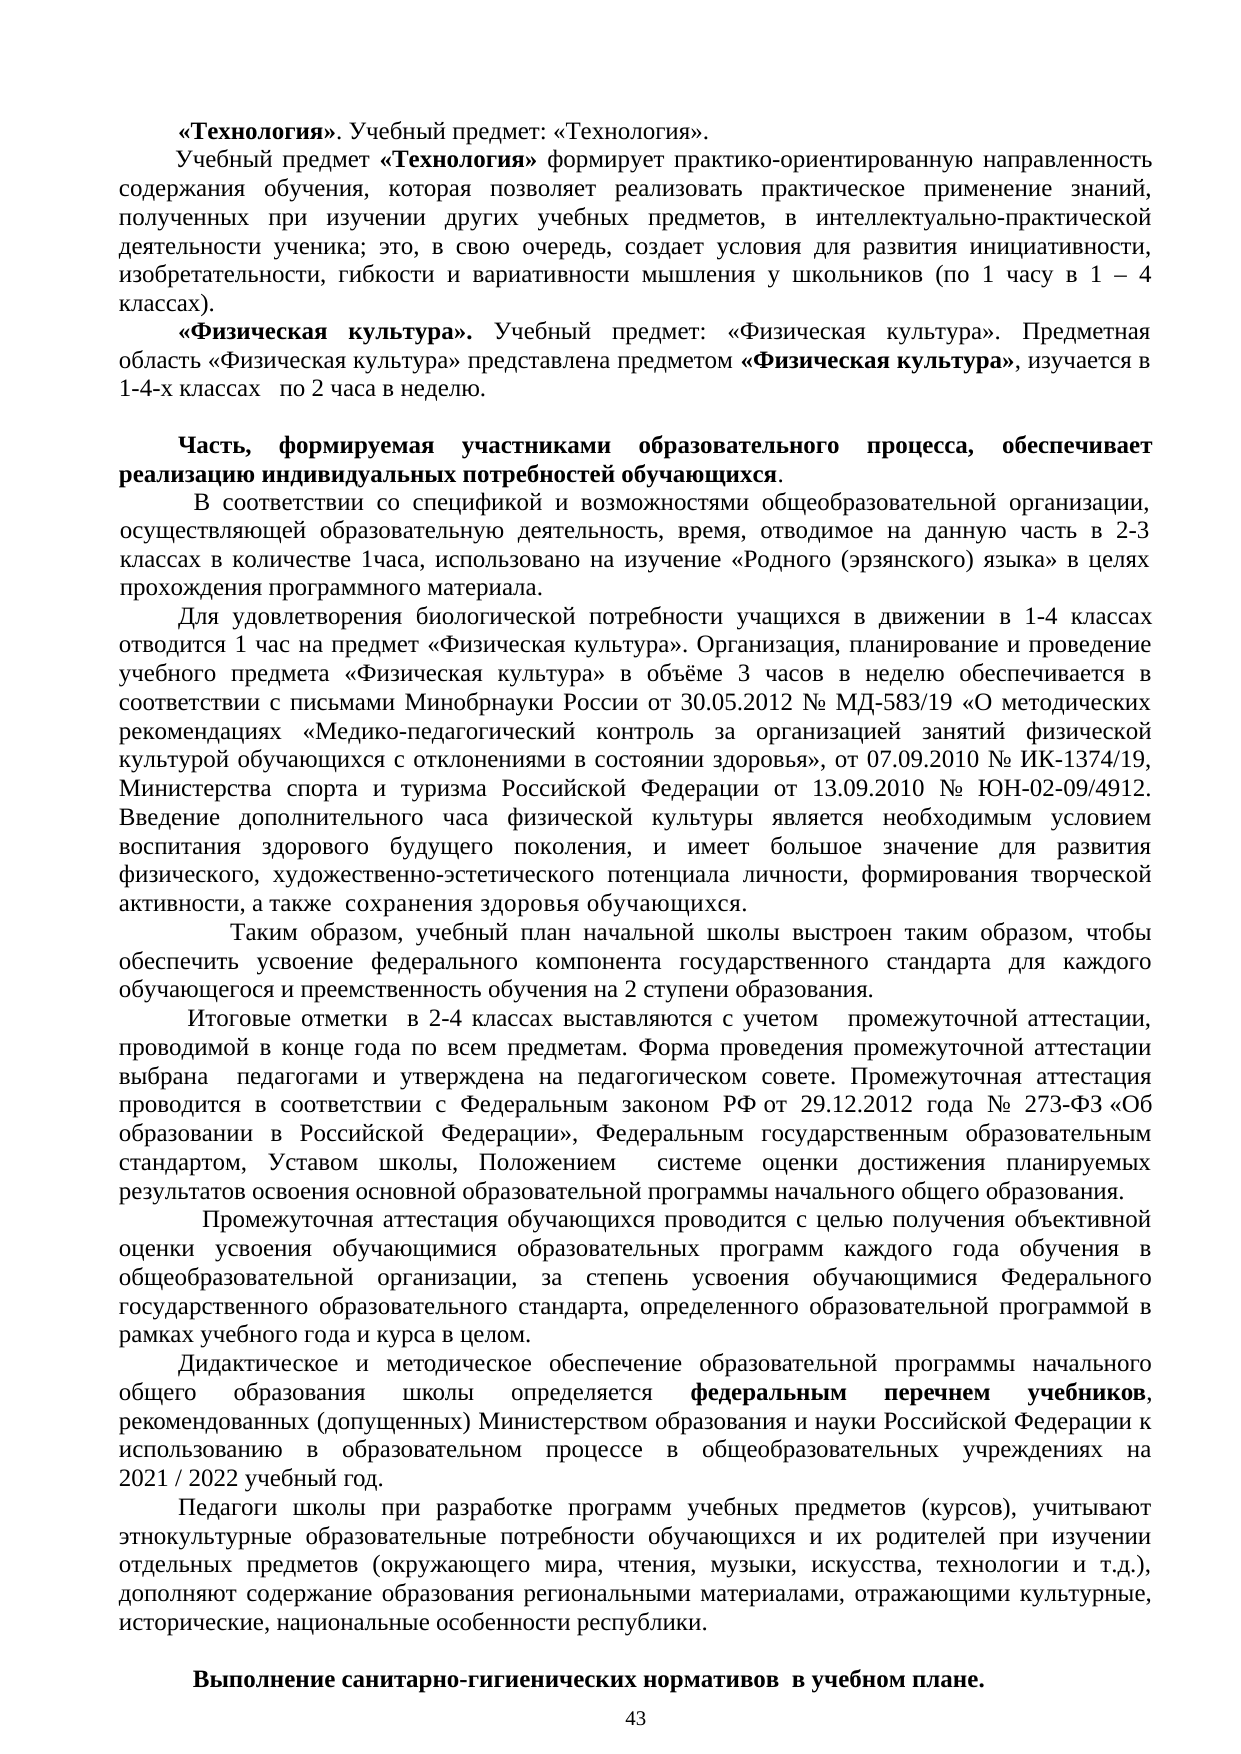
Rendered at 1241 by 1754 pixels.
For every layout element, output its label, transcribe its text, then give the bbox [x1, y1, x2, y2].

text Дидактическое и методическое обеспечение образовательной программы начального общего образования школы определяется федеральным перечнем учебников, рекомендованных (допущенных) Министерством образования и науки Российской Федерации к использованию в образовательном процессе в общеобразовательных учреждениях на 2021 / 2022 учебный год. [119, 1348, 1152, 1492]
text Промежуточная аттестация обучающихся проводится с целью получения объективной оценки усвоения обучающимися образовательных программ каждого года обучения в общеобразовательной организации, за степень усвоения обучающимися Федерального государственного образовательного стандарта, определенного образовательной программой в рамках учебного года и курса в целом. [119, 1204, 1152, 1348]
text Часть, формируемая участниками образовательного процесса, обеспечивает реализацию индивидуальных потребностей обучающихся. [119, 430, 1152, 488]
text Итоговые отметки в 2-4 классах выставляются с учетом промежуточной аттестации, проводимой в конце года по всем предметам. Форма проведения промежуточной аттестации выбрана педагогами и утверждена на педагогическом совете. Промежуточная аттестация проводится в соответствии с Федеральным законом РФ от 29.12.2012 года № 273-ФЗ «Об образовании в Российской Федерации», Федеральным государственным образовательным стандартом, Уставом школы, Положением системе оценки достижения планируемых результатов освоения основной образовательной программы начального общего образования. [119, 1003, 1152, 1204]
text Таким образом, учебный план начальной школы выстроен таким образом, чтобы обеспечить усвоение федерального компонента государственного стандарта для каждого обучающегося и преемственность обучения на 2 ступени образования. [119, 917, 1152, 1003]
text «Физическая культура». Учебный предмет: «Физическая культура». Предметная область «Физическая культура» представлена предметом «Физическая культура», изучается в 1-4-х классах по 2 часа в неделю. [119, 317, 1150, 402]
text Выполнение санитарно-гигиенических нормативов в учебном плане. [119, 1664, 1152, 1693]
text В соответствии со спецификой и возможностями общеобразовательной организации, осуществляющей образовательную деятельность, время, отводимое на данную часть в 2-3 классах в количестве 1часа, использовано на изучение «Родного (эрзянского) языка» в целях прохождения программного материала. [119, 488, 1150, 601]
text Для удовлетворения биологической потребности учащихся в движении в 1-4 классах отводится 1 час на предмет «Физическая культура». Организация, планирование и проведение учебного предмета «Физическая культура» в объёме 3 часов в неделю обеспечивается в соответствии с письмами Минобрнауки России от 30.05.2012 № МД-583/19 «О методических рекомендациях «Медико-педагогический контроль за организацией занятий физической культурой обучающихся с отклонениями в состоянии здоровья», от 07.09.2010 № ИК-1374/19, Министерства спорта и туризма Российской Федерации от 13.09.2010 № ЮН-02-09/4912. Введение дополнительного часа физической культуры является необходимым условием воспитания здорового будущего поколения, и имеет большое значение для развития физического, художественно-эстетического потенциала личности, формирования творческой активности, а также сохранения здоровья обучающихся. [119, 601, 1152, 917]
text Педагоги школы при разработке программ учебных предметов (курсов), учитывают этнокультурные образовательные потребности обучающихся и их родителей при изучении отдельных предметов (окружающего мира, чтения, музыки, искусства, технологии и т.д.), дополняют содержание образования региональными материалами, отражающими культурные, исторические, национальные особенности республики. [119, 1492, 1152, 1636]
text Учебный предмет «Технология» формирует практико-ориентированную направленность содержания обучения, которая позволяет реализовать практическое применение знаний, полученных при изучении других учебных предметов, в интеллектуально-практической деятельности ученика; это, в свою очередь, создает условия для развития инициативности, изобретательности, гибкости и вариативности мышления у школьников (по 1 часу в 1 – 4 классах). [119, 144, 1152, 317]
text «Технология». Учебный предмет: «Технология». [119, 116, 1152, 144]
